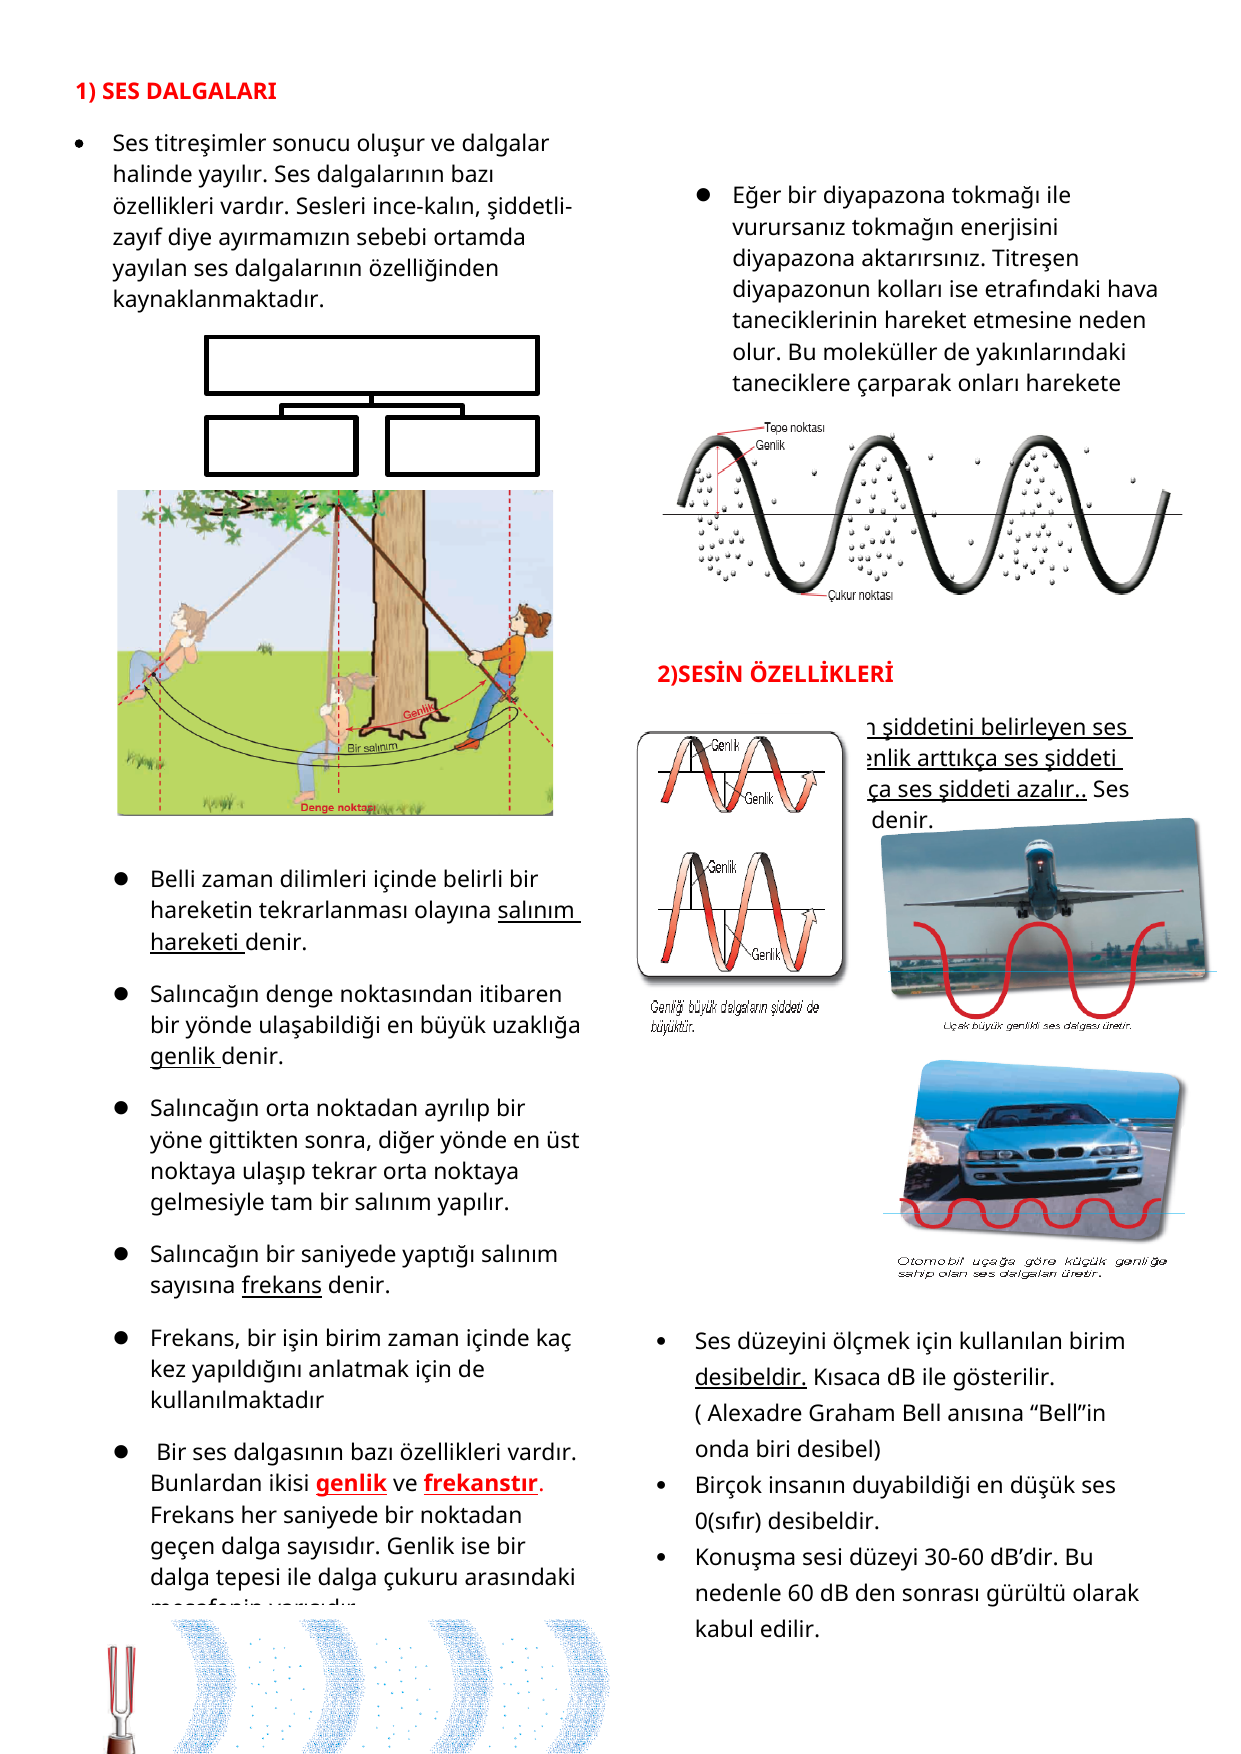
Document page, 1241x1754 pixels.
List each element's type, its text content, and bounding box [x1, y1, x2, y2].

list Belli zaman dilimleri içinde belirli bir hareketin tekrarlanması olayına salınım hareketi denir. [112, 863, 583, 957]
picture [659, 398, 1189, 620]
list Bir ses dalgasının bazı özellikleri vardır. Bunlardan ikisi genlik ve frekanstır. Frekans her saniyede bir noktadan geçen dalga sayısıdır. Genlik ise bir dalga tepesi ile dalga çukuru arasındaki mesafenin yarısıdır. [112, 1436, 583, 1605]
list Eğer bir diyapazona tokmağı ile vurursanız tokmağın enerjisini diyapazona aktarırsınız. Titreşen diyapazonun kolları ise etrafındaki hava taneciklerinin hareket etmesine neden olur. Bu moleküller de yakınlarındaki taneciklere çarparak onları harekete geçirir. [694, 179, 1165, 398]
text 1) SES DALGALARI [75, 75, 583, 106]
list Birçok insanın duyabildiği en düşük ses 0(sıfır) desibeldir. [657, 1469, 1165, 1536]
picture [117, 490, 554, 816]
text a) Ses Şiddeti: Sesin şiddetini belirleyen ses özelliği genliktir.Genlik arttıkça ses şiddeti artar, genlik azaldıkça ses şiddeti azalır.. Ses şiddetine gürlük de denir. [657, 710, 1165, 835]
list Salıncağın denge noktasından itibaren bir yönde ulaşabildiği en büyük uzaklığa genlik denir. [112, 978, 583, 1071]
list Ses titreşimler sonucu oluşur ve dalgalar halinde yayılır. Ses dalgalarının bazı özellikleri vardır. Sesleri ince-kalın, şiddetli-zayıf diye ayırmamızın sebebi ortamda yayılan ses dalgalarının özelliğinden kaynaklanmaktadır. [75, 127, 583, 314]
list Frekans, bir işin birim zaman içinde kaç kez yapıldığını anlatmak için de kullanılmaktadır [112, 1321, 583, 1415]
picture [90, 1605, 613, 1754]
list Salıncağın bir saniyede yaptığı salınım sayısına frekans denir. [112, 1238, 583, 1301]
list Ses düzeyini ölçmek için kullanılan birim desibeldir. Kısaca dB ile gösterilir. ( Alexadre Graham Bell anısına “Bell”in onda biri desibel) [657, 1325, 1165, 1464]
picture [618, 711, 1219, 1296]
list Salıncağın orta noktadan ayrılıp bir yöne gittikten sonra, diğer yönde en üst noktaya ulaşıp tekrar orta noktaya gelmesiyle tam bir salınım yapılır. [112, 1092, 583, 1217]
list Konuşma sesi düzeyi 30-60 dB’dir. Bu nedenle 60 dB den sonrası gürültü olarak kabul edilir. [657, 1541, 1165, 1644]
text 2)SESİN ÖZELLİKLERİ [657, 658, 1165, 689]
